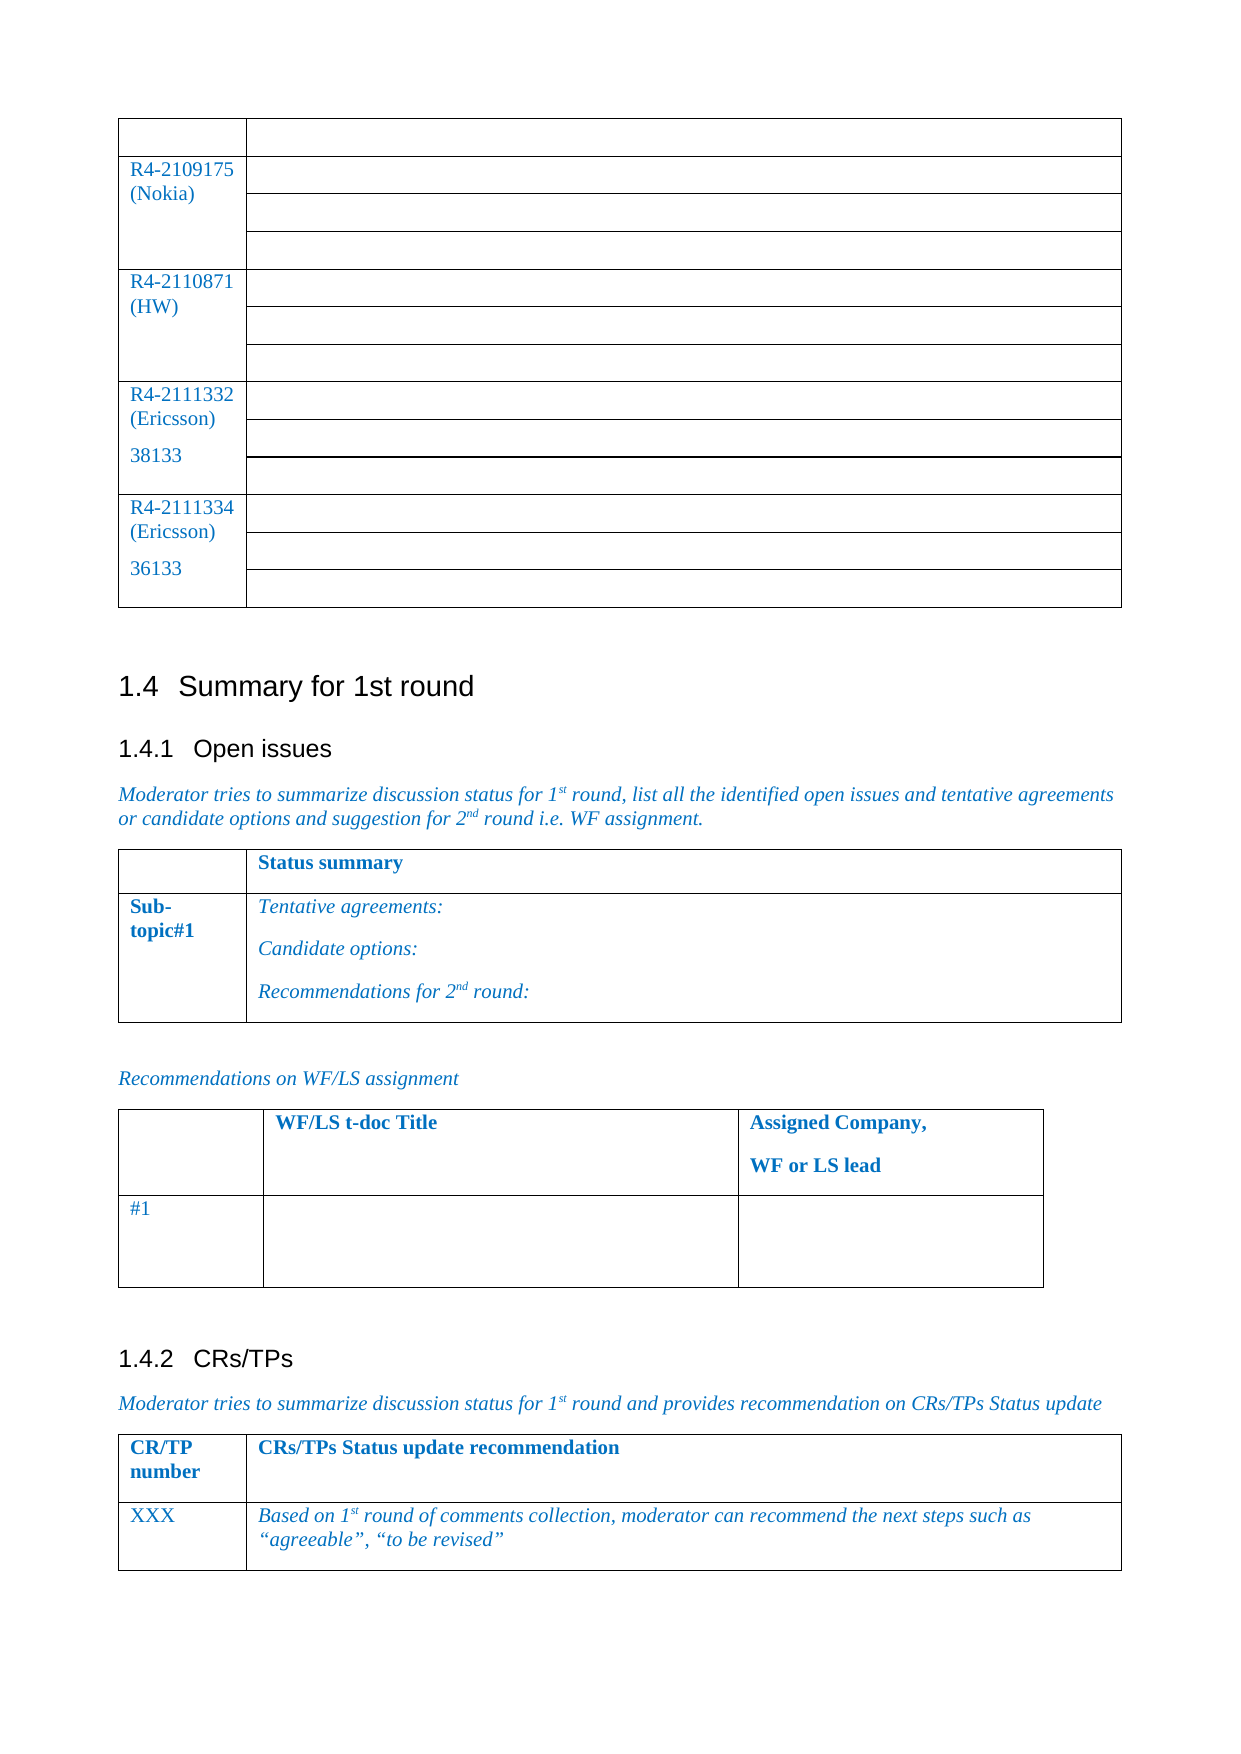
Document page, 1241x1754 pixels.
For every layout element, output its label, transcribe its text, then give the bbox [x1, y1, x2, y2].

table_cell Sub-topic#1 [119, 894, 246, 1022]
table_cell [247, 570, 1121, 607]
table_cell #1 [119, 1196, 263, 1287]
table_cell R4-2110871 (HW) [119, 270, 246, 381]
table_cell R4-2111332 (Ericsson) 38133 [119, 382, 246, 494]
table_header Status summary [247, 850, 1121, 892]
table_header CRs/TPs Status update recommendation [247, 1435, 1121, 1502]
table_cell [247, 157, 1121, 193]
table_cell [247, 232, 1121, 268]
table_cell Based on 1st round of comments collection, moderator can recommend the next steps such as “agreeable”, “to be revised” [247, 1503, 1121, 1570]
table_header [119, 1110, 263, 1195]
table_cell [264, 1196, 738, 1287]
text Moderator tries to summarize discussion status for 1st round, list all the identified open issues and tentative agreements or candidate options and suggestion for 2nd round i.e. WF assignment. [118, 782, 1122, 830]
table_cell [247, 420, 1121, 456]
table_cell [247, 495, 1121, 532]
table_cell R4-2109175 (Nokia) [119, 157, 246, 268]
table_cell R4-2111334 (Ericsson) 36133 [119, 495, 246, 607]
table_header CR/TP number [119, 1435, 246, 1502]
text Moderator tries to summarize discussion status for 1st round and provides recommendation on CRs/TPs Status update [118, 1391, 1122, 1415]
table_cell [247, 119, 1121, 156]
table_cell [247, 345, 1121, 381]
table_cell [247, 382, 1121, 419]
table_cell [247, 458, 1121, 494]
table_cell [247, 270, 1121, 306]
subtitle CRs/TPs [118, 1344, 1122, 1372]
table_header [119, 850, 246, 892]
subtitle Summary for 1st round [118, 669, 1122, 703]
table_cell [247, 307, 1121, 344]
table_cell [247, 194, 1121, 231]
table_header WF/LS t-doc Title [264, 1110, 738, 1195]
table_cell [739, 1196, 1043, 1287]
subtitle Open issues [118, 734, 1122, 763]
table_cell XXX [119, 1503, 246, 1570]
table_cell [247, 533, 1121, 569]
text Recommendations on WF/LS assignment [118, 1066, 1122, 1090]
table_cell Tentative agreements: Candidate options: Recommendations for 2nd round: [247, 894, 1121, 1022]
table_header Assigned Company, WF or LS lead [739, 1110, 1043, 1195]
